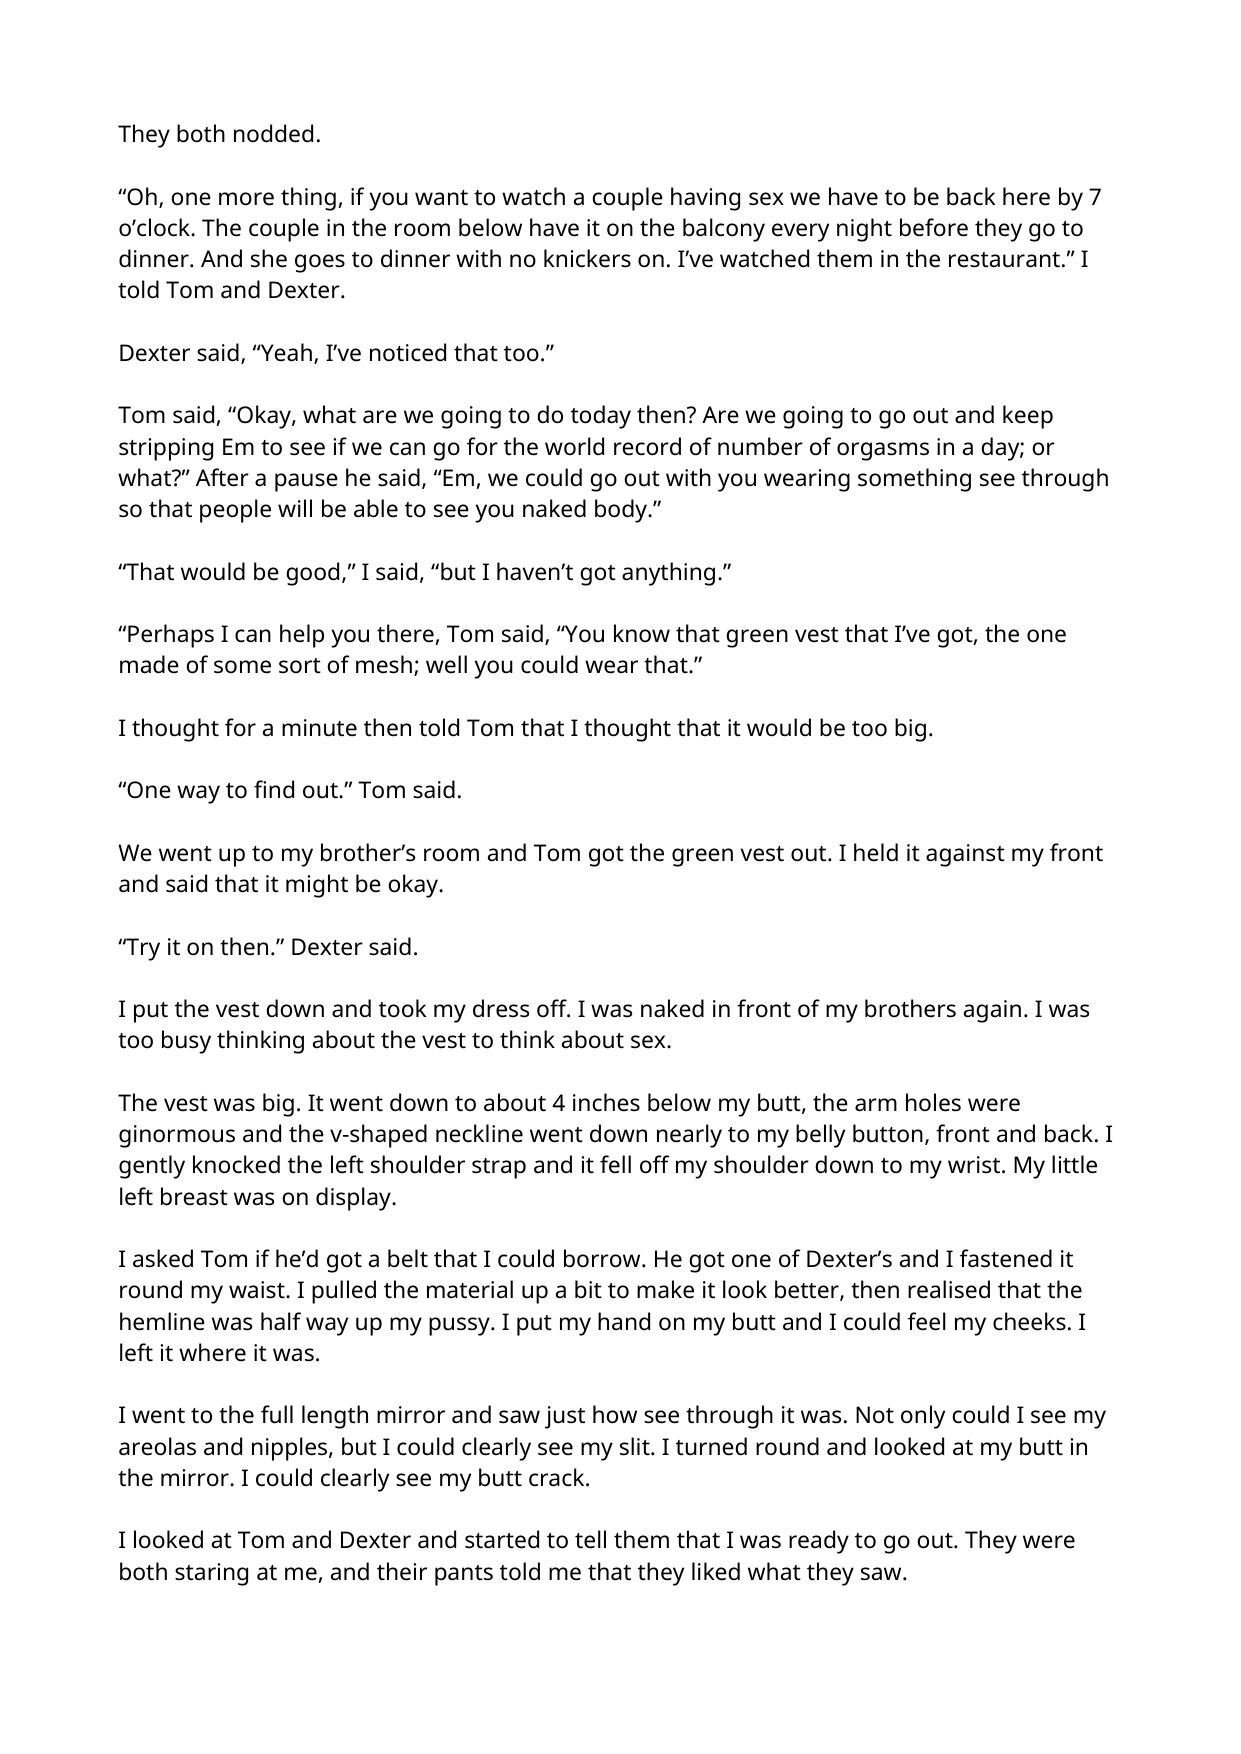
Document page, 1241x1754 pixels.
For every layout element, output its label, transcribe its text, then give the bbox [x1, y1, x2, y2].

text “That would be good,” I said, “but I haven’t got anything.” [118, 556, 1122, 587]
text “Try it on then.” Dexter said. [118, 931, 1122, 962]
text I went to the full length mirror and saw just how see through it was. Not only could I see my areolas and nipples, but I could clearly see my slit. I turned round and looked at my butt in the mirror. I could clearly see my butt crack. [118, 1399, 1122, 1493]
text The vest was big. It went down to about 4 inches below my butt, the arm holes were ginormous and the v-shaped neckline went down nearly to my belly button, front and back. I gently knocked the left shoulder strap and it fell off my shoulder down to my wrist. My little left breast was on display. [118, 1087, 1122, 1212]
text “Perhaps I can help you there, Tom said, “You know that green vest that I’ve got, the one made of some sort of mesh; well you could wear that.” [118, 618, 1122, 681]
text I looked at Tom and Dexter and started to tell them that I was ready to go out. They were both staring at me, and their pants told me that they liked what they saw. [118, 1524, 1122, 1587]
text I asked Tom if he’d got a belt that I could borrow. He got one of Dexter’s and I fastened it round my waist. I pulled the material up a bit to make it look better, then realised that the hemline was half way up my pussy. I put my hand on my butt and I could feel my cheeks. I left it where it was. [118, 1243, 1122, 1368]
text Tom said, “Okay, what are we going to do today then? Are we going to go out and keep stripping Em to see if we can go for the world record of number of orgasms in a day; or what?” After a pause he said, “Em, we could go out with you wearing something see through so that people will be able to see you naked body.” [118, 399, 1122, 524]
text We went up to my brother’s room and Tom got the green vest out. I held it against my front and said that it might be okay. [118, 837, 1122, 899]
text “One way to find out.” Tom said. [118, 774, 1122, 806]
text They both nodded. [118, 118, 1122, 149]
text “Oh, one more thing, if you want to watch a couple having sex we have to be back here by 7 o’clock. The couple in the room below have it on the balcony every night before they go to dinner. And she goes to dinner with no knickers on. I’ve watched them in the restaurant.” I told Tom and Dexter. [118, 181, 1122, 306]
text I thought for a minute then told Tom that I thought that it would be too big. [118, 712, 1122, 743]
text I put the vest down and took my dress off. I was naked in front of my brothers again. I was too busy thinking about the vest to think about sex. [118, 993, 1122, 1056]
text Dexter said, “Yeah, I’ve noticed that too.” [118, 337, 1122, 368]
